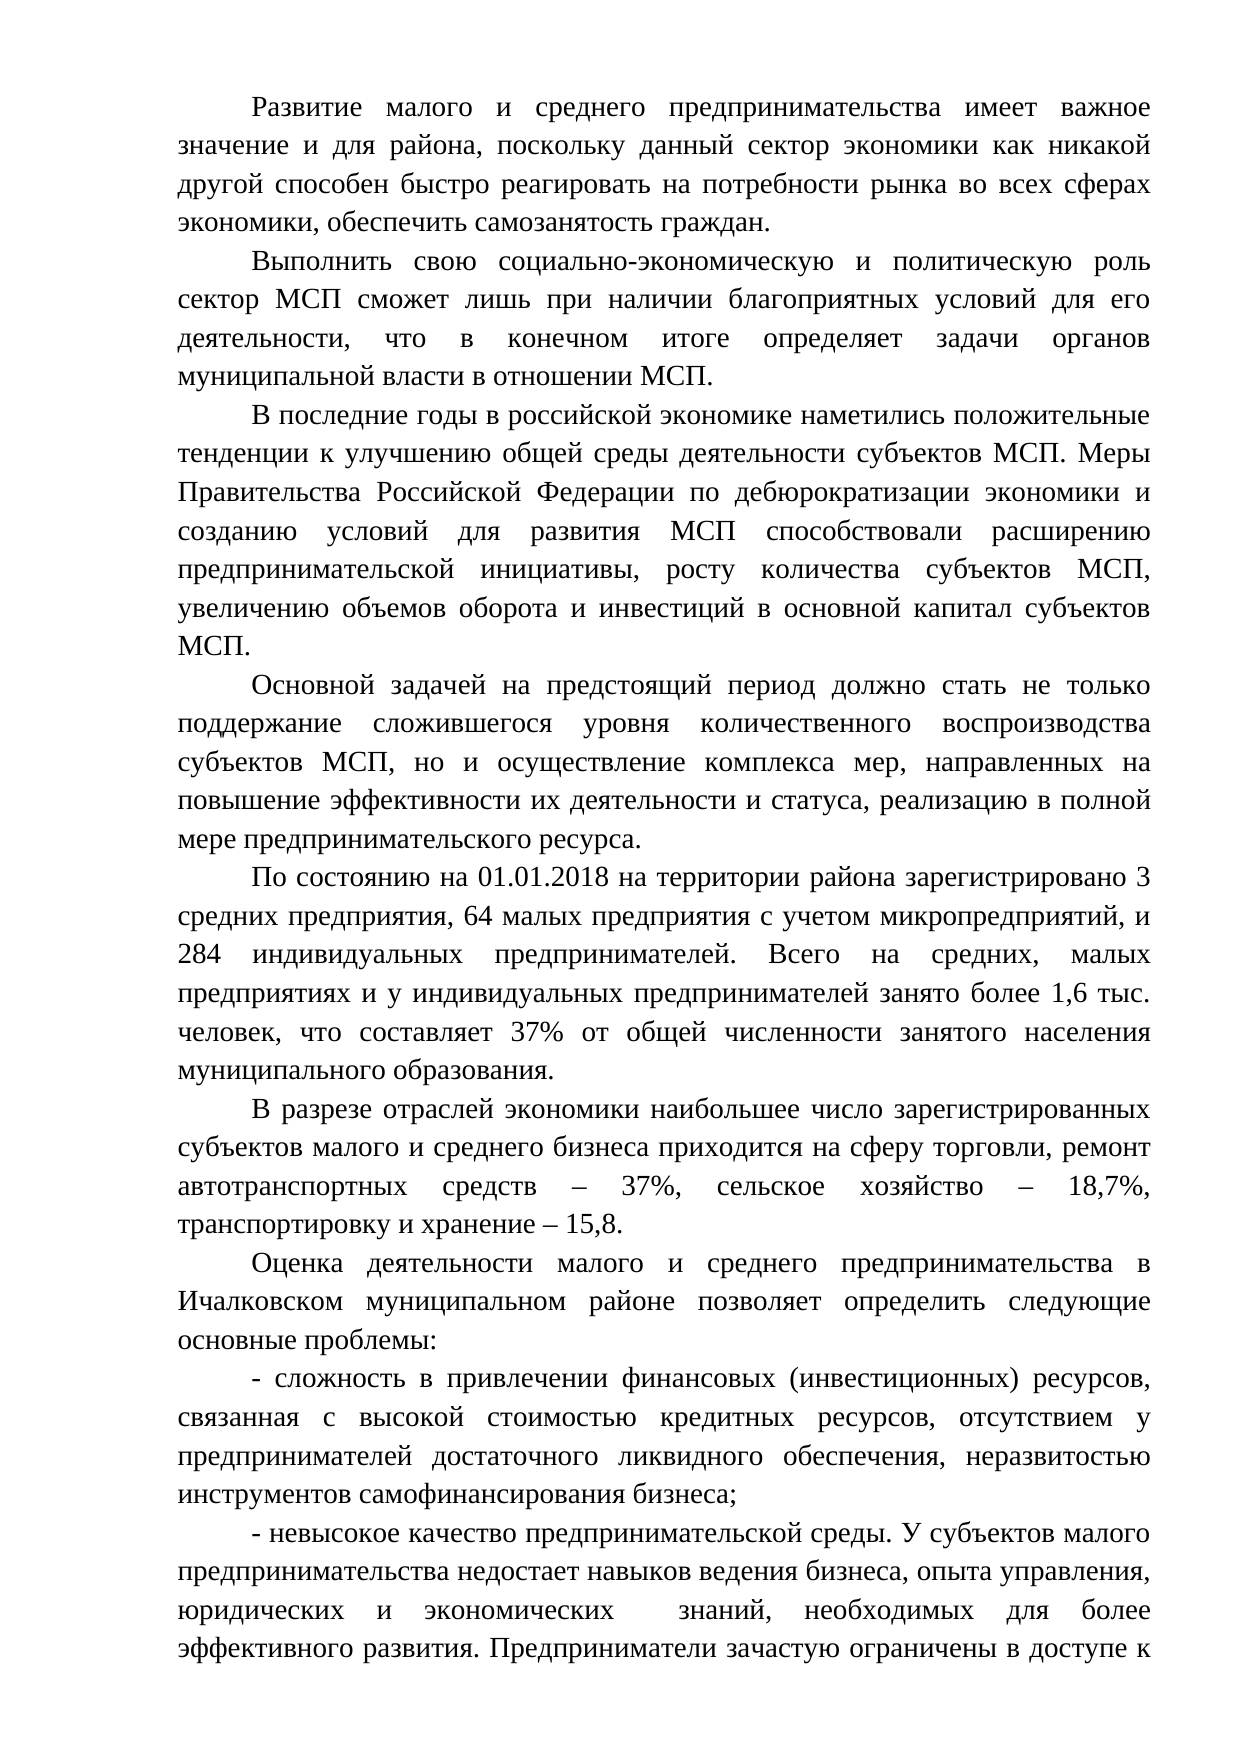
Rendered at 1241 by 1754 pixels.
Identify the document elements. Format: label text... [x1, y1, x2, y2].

text Основной задачей на предстоящий период должно стать не только поддержание сложившегося уровня количественного воспроизводства субъектов МСП, но и осуществление комплекса мер, направленных на повышение эффективности их деятельности и статуса, реализацию в полной мере предпринимательского ресурса. [177, 667, 1152, 854]
text Оценка деятельности малого и среднего предпринимательства в Ичалковском муниципальном районе позволяет определить следующие основные проблемы: [177, 1245, 1152, 1356]
text В последние годы в российской экономике наметились положительные тенденции к улучшению общей среды деятельности субъектов МСП. Меры Правительства Российской Федерации по дебюрократизации экономики и созданию условий для развития МСП способствовали расширению предпринимательской инициативы, росту количества субъектов МСП, увеличению объемов оборота и инвестиций в основной капитал субъектов МСП. [177, 397, 1152, 662]
text Развитие малого и среднего предпринимательства имеет важное значение и для района, поскольку данный сектор экономики как никакой другой способен быстро реагировать на потребности рынка во всех сферах экономики, обеспечить самозанятость граждан. [177, 89, 1152, 238]
text В разрезе отраслей экономики наибольшее число зарегистрированных субъектов малого и среднего бизнеса приходится на сферу торговли, ремонт автотранспортных средств – 37%, сельское хозяйство – 18,7%, транспортировку и хранение – 15,8. [177, 1091, 1152, 1240]
text По состоянию на 01.01.2018 на территории района зарегистрировано 3 средних предприятия, 64 малых предприятия с учетом микропредприятий, и 284 индивидуальных предпринимателей. Всего на средних, малых предприятиях и у индивидуальных предпринимателей занято более 1,6 тыс. человек, что составляет 37% от общей численности занятого населения муниципального образования. [177, 859, 1152, 1086]
text - сложность в привлечении финансовых (инвестиционных) ресурсов, связанная с высокой стоимостью кредитных ресурсов, отсутствием у предпринимателей достаточного ликвидного обеспечения, неразвитостью инструментов самофинансирования бизнеса; [177, 1361, 1152, 1510]
text Выполнить свою социально-экономическую и политическую роль сектор МСП сможет лишь при наличии благоприятных условий для его деятельности, что в конечном итоге определяет задачи органов муниципальной власти в отношении МСП. [177, 243, 1152, 392]
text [177, 1515, 1152, 1664]
